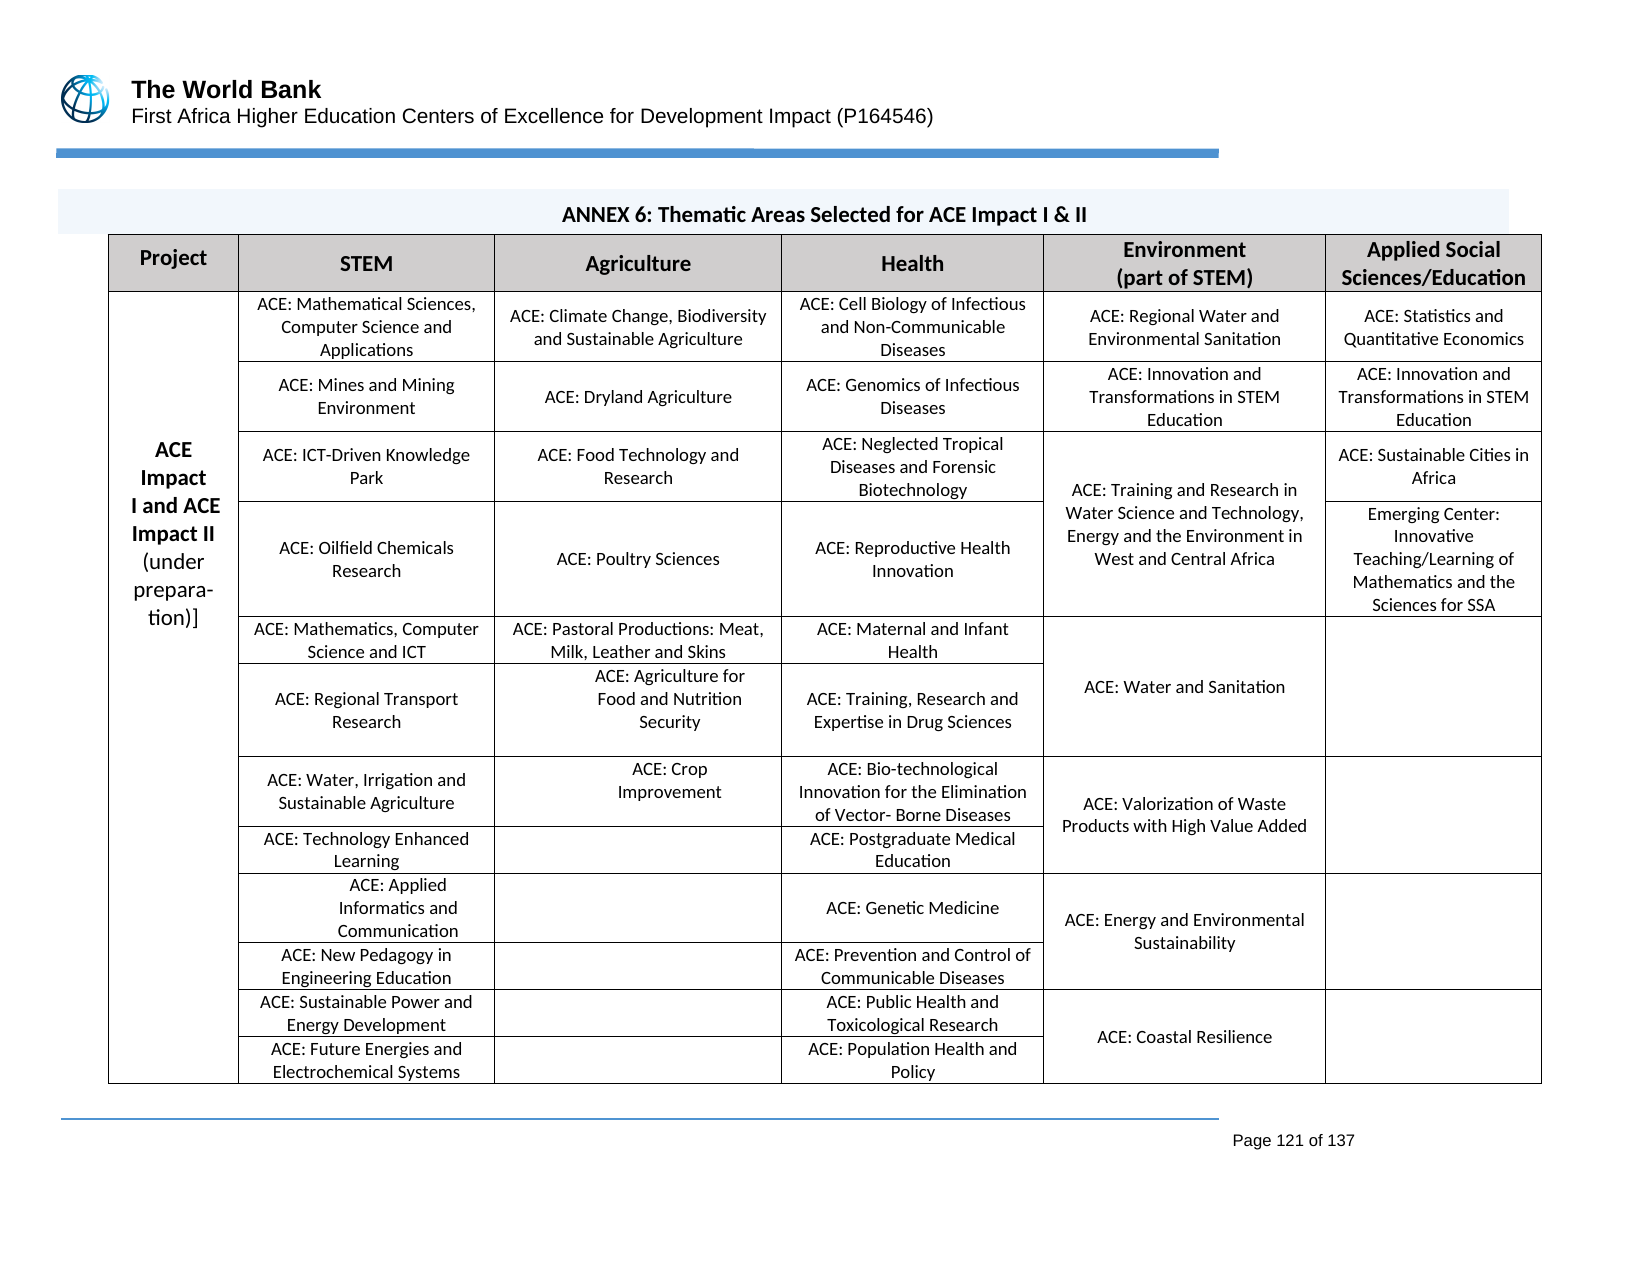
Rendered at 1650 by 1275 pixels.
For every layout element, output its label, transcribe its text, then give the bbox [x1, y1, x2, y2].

table_cell [495, 1037, 781, 1083]
table_header STEM [239, 235, 494, 291]
table_cell ACE: Technology Enhanced Learning [239, 827, 494, 872]
table_cell ACE: Coastal Resilience [1044, 990, 1325, 1083]
table_cell ACE: Regional Water and Environmental Sanitation [1044, 292, 1325, 361]
table_cell ACE: Neglected Tropical Diseases and Forensic Biotechnology [782, 432, 1043, 501]
table_cell ACE: Population Health and Policy [782, 1037, 1043, 1083]
table_cell ACE: Water and Sanitation [1044, 617, 1325, 756]
table_cell [1326, 757, 1541, 872]
table_cell ACE: Postgraduate Medical Education [782, 827, 1043, 872]
table_cell ACE: Sustainable Cities in Africa [1326, 432, 1541, 501]
table_cell [495, 874, 781, 942]
picture [76, 83, 83, 89]
table_cell [1326, 874, 1541, 989]
table_cell ACE: Water, Irrigation and Sustainable Agriculture [239, 757, 494, 826]
table_header Health [782, 235, 1043, 291]
table_cell ACE: Training, Research and Expertise in Drug Sciences [782, 664, 1043, 756]
table_cell [495, 943, 781, 989]
table_header ANNEX 6: Thematic Areas Selected for ACE Impact I & II [58, 189, 1509, 234]
table_cell ACE: Crop Improvement [495, 757, 781, 826]
picture [83, 85, 89, 93]
table_cell ACE: Climate Change, Biodiversity and Sustainable Agriculture [495, 292, 781, 361]
table_cell ACE: Statistics and Quantitative Economics [1326, 292, 1541, 361]
picture [92, 75, 110, 111]
table_cell ACE: Genetic Medicine [782, 874, 1043, 942]
picture [61, 75, 110, 123]
table_cell ACE: Prevention and Control of Communicable Diseases [782, 943, 1043, 989]
table_header Agriculture [495, 235, 781, 291]
table_cell [495, 827, 781, 872]
table_cell ACE: Innovation and Transformations in STEM Education [1326, 362, 1541, 431]
table_header Applied Social Sciences/Education [1326, 235, 1541, 291]
table_cell [1326, 990, 1541, 1083]
table_cell ACE: Innovation and Transformations in STEM Education [1044, 362, 1325, 431]
table_cell [495, 990, 781, 1036]
table_cell ACE: Mathematics, Computer Science and ICT [239, 617, 494, 663]
table_cell ACE: Dryland Agriculture [495, 362, 781, 431]
table_cell ACE Impact I and ACE Impact II (under prepara-tion)] ACE Impact (I and II) [pending World Bank approval] [109, 292, 238, 1083]
table_cell ACE: Pastoral Productions: Meat, Milk, Leather and Skins [495, 617, 781, 663]
table_cell ACE: Poultry Sciences [495, 502, 781, 616]
table_cell ACE: Cell Biology of Infectious and Non-Communicable Diseases [782, 292, 1043, 361]
table_cell ACE: Training and Research in Water Science and Technology, Energy and the Environment in West and Central Africa [1044, 432, 1325, 616]
table_cell ACE: Energy and Environmental Sustainability [1044, 874, 1325, 989]
table_cell ACE: Valorization of Waste Products with High Value Added [1044, 757, 1325, 872]
table_cell ACE: Future Energies and Electrochemical Systems [239, 1037, 494, 1083]
table_cell ACE: Reproductive Health Innovation [782, 502, 1043, 616]
table_cell ACE: Regional Transport Research [239, 664, 494, 756]
table_cell ACE: ICT-Driven Knowledge Park [239, 432, 494, 501]
table_cell [1326, 617, 1541, 756]
table_cell ACE: Public Health and Toxicological Research [782, 990, 1043, 1036]
table_cell ACE: Mathematical Sciences, Computer Science and Applications [239, 292, 494, 361]
table_cell ACE: Bio-technological Innovation for the Elimination of Vector- Borne Diseases [782, 757, 1043, 826]
table_cell ACE: New Pedagogy in Engineering Education [239, 943, 494, 989]
table_cell ACE: Mines and Mining Environment [239, 362, 494, 431]
table_header Project [109, 235, 238, 291]
table_cell ACE: Applied Informatics and Communication [239, 874, 494, 942]
table_cell ACE: Agriculture for Food and Nutrition Security [495, 664, 781, 756]
table_cell ACE: Maternal and Infant Health [782, 617, 1043, 663]
table_cell ACE: Genomics of Infectious Diseases [782, 362, 1043, 431]
table_header Environment (part of STEM) [1044, 235, 1325, 291]
table_cell Emerging Center: Innovative Teaching/Learning of Mathematics and the Sciences for SSA [1326, 502, 1541, 616]
table_cell ACE: Oilfield Chemicals Research [239, 502, 494, 616]
table_cell ACE: Food Technology and Research [495, 432, 781, 501]
table_cell ACE: Sustainable Power and Energy Development [239, 990, 494, 1036]
